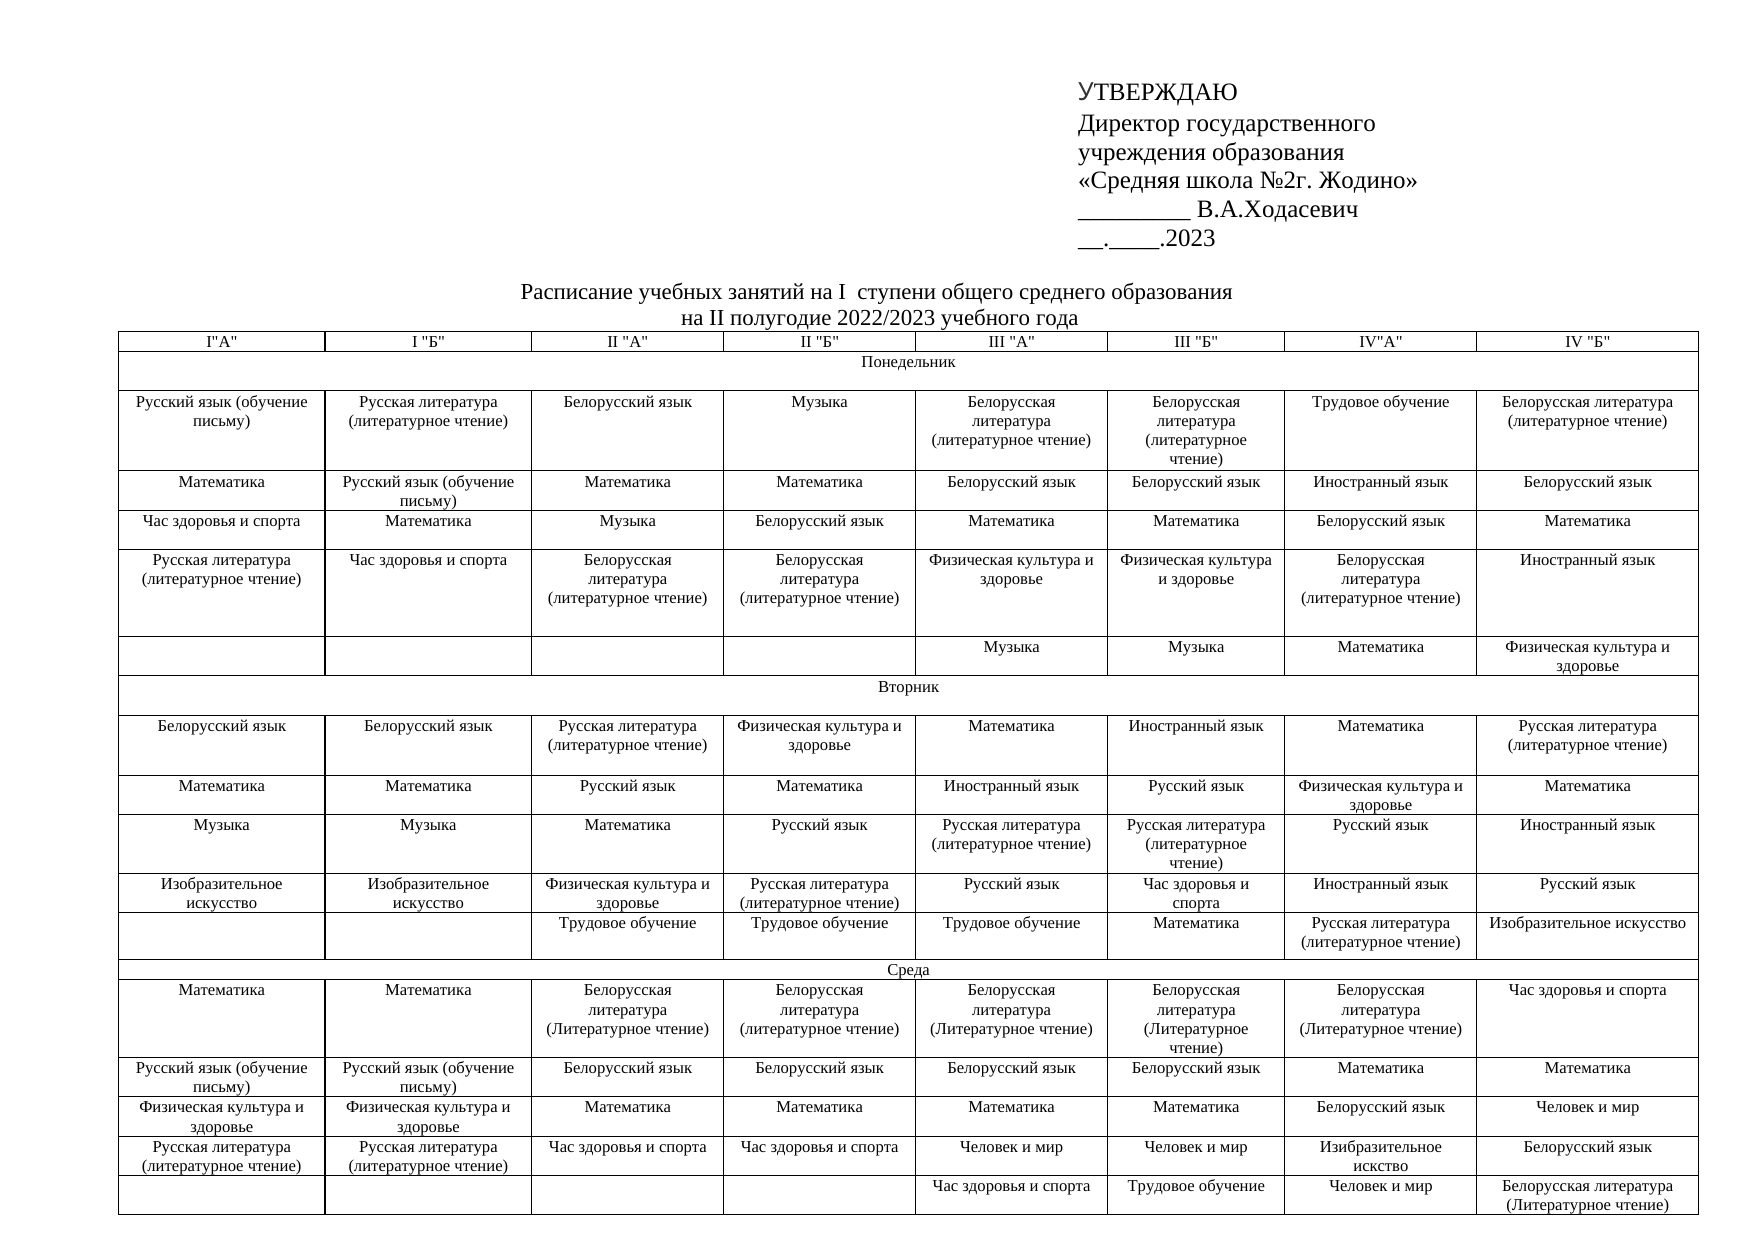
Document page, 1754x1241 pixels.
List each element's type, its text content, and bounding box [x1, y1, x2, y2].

table_cell [119, 637, 324, 675]
table_cell Математика [1285, 716, 1476, 774]
table_cell Русский язык [916, 874, 1107, 912]
table_cell Иностранный язык [1477, 550, 1698, 636]
table_header I"А" [119, 332, 324, 351]
table_cell Изобразительное искусство [326, 874, 531, 912]
table_cell Иностранный язык [1477, 815, 1698, 872]
table_cell Человек и мир [1108, 1137, 1284, 1175]
table_cell Белорусский язык [1285, 511, 1476, 548]
table_cell Изобразительное искусство [119, 874, 324, 912]
text Расписание учебных занятий на I ступени общего среднего образования [15, 278, 1739, 304]
table_cell Белорусская литература (литературное чтение) [1477, 391, 1698, 470]
table_cell Русская литература (литературное чтение) [1285, 913, 1476, 959]
table_cell Изобразительное искусство [1477, 913, 1698, 959]
table_cell Белорусская литература (литературное чтение) [1285, 550, 1476, 636]
text Директор государственного [15, 108, 1739, 137]
table_cell Математика [1108, 511, 1284, 548]
table_cell Белорусский язык [916, 471, 1107, 510]
table_cell Математика [724, 776, 915, 814]
table_cell [724, 637, 915, 675]
table_cell Час здоровья и спорта [119, 511, 324, 548]
table_cell Белорусская литература (Литературное чтение) [1108, 980, 1284, 1057]
table_cell Физическая культура и здоровье [532, 874, 723, 912]
table_cell [326, 637, 531, 675]
table_header II "Б" [724, 332, 915, 351]
table_cell Математика [724, 1097, 915, 1136]
table_cell Музыка [532, 511, 723, 548]
table_cell Русский язык (обучение письму) [119, 391, 324, 470]
table_cell Математика [119, 980, 324, 1057]
text учреждения образования [340, 137, 1739, 165]
table_cell Белорусский язык [532, 1058, 723, 1096]
table_header I "Б" [326, 332, 531, 351]
table_cell Математика [326, 980, 531, 1057]
table_cell Трудовое обучение [724, 913, 915, 959]
table_cell Белорусский язык [1108, 471, 1284, 510]
table_cell Русская литература (литературное чтение) [1108, 815, 1284, 872]
table_cell Белорусская литература (литературное чтение) [916, 391, 1107, 470]
table_cell [326, 913, 531, 959]
table_cell Математика [326, 776, 531, 814]
table_cell Час здоровья и спорта [916, 1176, 1107, 1214]
table_cell Белорусский язык [1477, 1137, 1698, 1175]
table_cell Белорусская литература (Литературное чтение) [1285, 980, 1476, 1057]
table_cell [532, 637, 723, 675]
table_cell Русская литература (литературное чтение) [916, 815, 1107, 872]
table_cell Трудовое обучение [1285, 391, 1476, 470]
table_cell Русский язык [1108, 776, 1284, 814]
table_cell Математика [1108, 1097, 1284, 1136]
table_cell Час здоровья и спорта [532, 1137, 723, 1175]
table_cell Математика [724, 471, 915, 510]
table_cell Трудовое обучение [532, 913, 723, 959]
table_cell Белорусская литература (Литературное чтение) [532, 980, 723, 1057]
table_cell Русский язык (обучение письму) [326, 1058, 531, 1096]
table_cell Музыка [1108, 637, 1284, 675]
table_cell Музыка [119, 815, 324, 872]
text УТВЕРЖДАЮ [15, 74, 1739, 108]
table_cell Изибразительное искство [1285, 1137, 1476, 1175]
table_cell Среда [119, 960, 1698, 979]
table_cell Математика [916, 716, 1107, 774]
text на II полугодие 2022/2023 учебного года [15, 304, 1739, 331]
table_cell Музыка [724, 391, 915, 470]
table_cell [119, 1176, 324, 1214]
table_cell Белорусская литература (Литературное чтение) [916, 980, 1107, 1057]
table_cell Час здоровья и спорта [1477, 980, 1698, 1057]
table_cell Иностранный язык [916, 776, 1107, 814]
table_cell Математика [326, 511, 531, 548]
table_cell [532, 1176, 723, 1214]
table_cell Физическая культура и здоровье [326, 1097, 531, 1136]
table_cell Час здоровья и спорта [724, 1137, 915, 1175]
table_cell Белорусская литература (литературное чтение) [724, 550, 915, 636]
table_header III "А" [916, 332, 1107, 351]
table_cell Физическая культура и здоровье [119, 1097, 324, 1136]
table_cell Физическая культура и здоровье [1477, 637, 1698, 675]
table_cell Человек и мир [1285, 1176, 1476, 1214]
table_cell Русский язык [532, 776, 723, 814]
table_cell Человек и мир [1477, 1097, 1698, 1136]
table_cell Русский язык [1285, 815, 1476, 872]
table_cell Русская литература (литературное чтение) [724, 874, 915, 912]
table_cell Музыка [916, 637, 1107, 675]
table_cell Математика [119, 471, 324, 510]
table_cell Математика [119, 776, 324, 814]
table_cell Понедельник [119, 352, 1698, 390]
table_cell Математика [1285, 1058, 1476, 1096]
table_cell Математика [1477, 1058, 1698, 1096]
table_cell Математика [532, 471, 723, 510]
table_cell Физическая культура и здоровье [724, 716, 915, 774]
table_cell Математика [1108, 913, 1284, 959]
table_cell Белорусский язык [1108, 1058, 1284, 1096]
table_cell Физическая культура и здоровье [1108, 550, 1284, 636]
table_cell Белорусский язык [724, 511, 915, 548]
table_cell Иностранный язык [1108, 716, 1284, 774]
table_cell Иностранный язык [1285, 874, 1476, 912]
table_cell Математика [532, 1097, 723, 1136]
table_cell Час здоровья и спорта [326, 550, 531, 636]
table_cell Белорусский язык [724, 1058, 915, 1096]
table_cell Музыка [326, 815, 531, 872]
table_header IV "Б" [1477, 332, 1698, 351]
table_cell Белорусский язык [532, 391, 723, 470]
table_cell Белорусская литература (литературное чтение) [1108, 391, 1284, 470]
table_cell Русская литература (литературное чтение) [119, 1137, 324, 1175]
table_cell Русский язык [724, 815, 915, 872]
table_cell Вторник [119, 676, 1698, 715]
table_cell Физическая культура и здоровье [1285, 776, 1476, 814]
table_cell Час здоровья и спорта [1108, 874, 1284, 912]
table_header III "Б" [1108, 332, 1284, 351]
table_cell Белорусский язык [326, 716, 531, 774]
table_header II "А" [532, 332, 723, 351]
table_cell Белорусская литература (литературное чтение) [532, 550, 723, 636]
table_cell Белорусский язык [1477, 471, 1698, 510]
table_cell Математика [1477, 776, 1698, 814]
table_cell Белорусская литература (литературное чтение) [724, 980, 915, 1057]
table_cell Белорусская литература (Литературное чтение) [1477, 1176, 1698, 1214]
text _________ В.А.Ходасевич [340, 194, 1739, 223]
table_cell Математика [1285, 637, 1476, 675]
table_cell [326, 1176, 531, 1214]
table_cell Белорусский язык [916, 1058, 1107, 1096]
text __.____.2023 [340, 223, 1739, 252]
table_cell Русская литература (литературное чтение) [532, 716, 723, 774]
text «Средняя школа №2г. Жодино» [605, 165, 1739, 194]
table_cell Русский язык [1477, 874, 1698, 912]
table_cell Русская литература (литературное чтение) [1477, 716, 1698, 774]
table_cell Белорусский язык [1285, 1097, 1476, 1136]
table_cell Трудовое обучение [1108, 1176, 1284, 1214]
table_header IV"А" [1285, 332, 1476, 351]
table_cell Русская литература (литературное чтение) [326, 1137, 531, 1175]
table_cell Математика [1477, 511, 1698, 548]
table_cell Математика [916, 511, 1107, 548]
table_cell Русский язык (обучение письму) [119, 1058, 324, 1096]
table_cell Иностранный язык [1285, 471, 1476, 510]
table_cell Математика [916, 1097, 1107, 1136]
table_cell Математика [532, 815, 723, 872]
table_cell Физическая культура и здоровье [916, 550, 1107, 636]
table_cell Русская литература (литературное чтение) [119, 550, 324, 636]
table_cell Русская литература (литературное чтение) [326, 391, 531, 470]
table_cell [724, 1176, 915, 1214]
table_cell Трудовое обучение [916, 913, 1107, 959]
table_cell [119, 913, 324, 959]
table_cell Белорусский язык [119, 716, 324, 774]
table_cell Человек и мир [916, 1137, 1107, 1175]
table_cell Русский язык (обучение письму) [326, 471, 531, 510]
